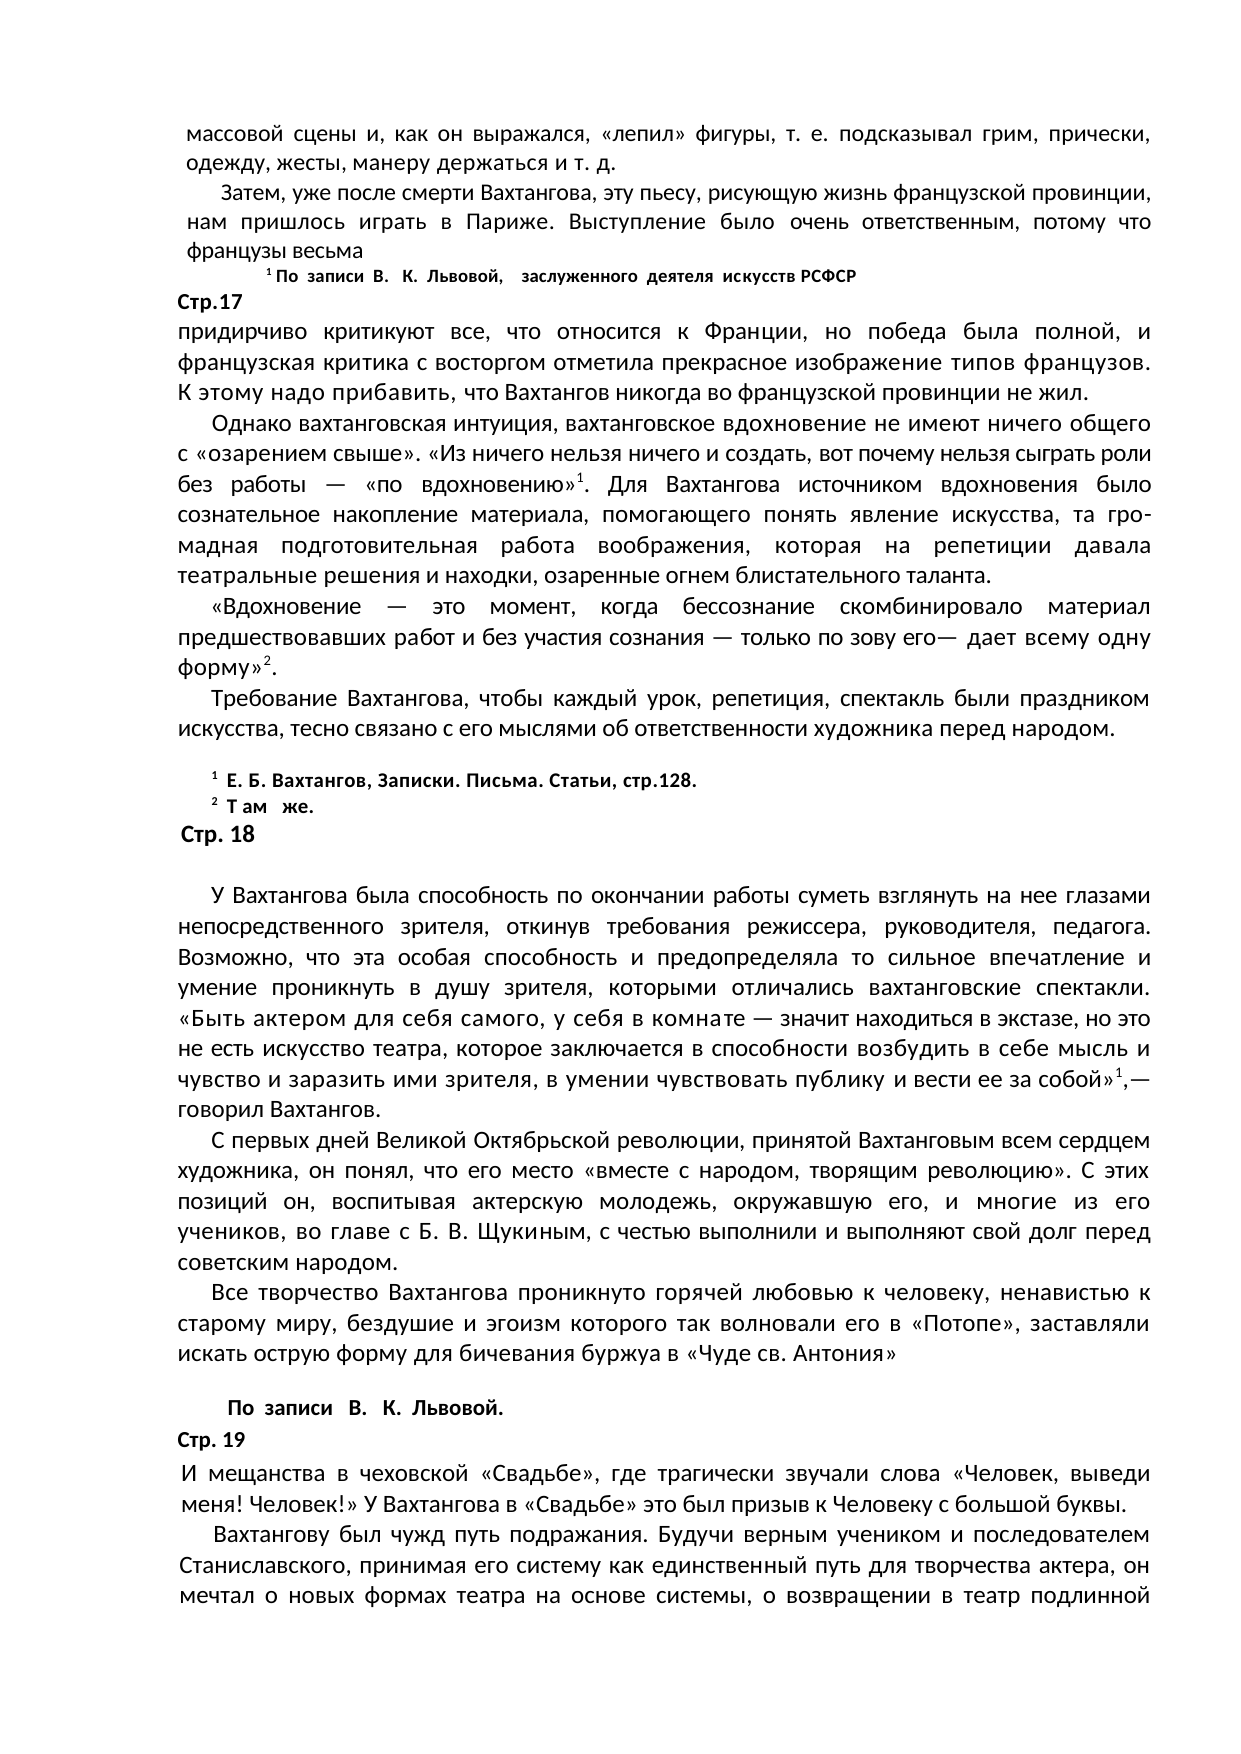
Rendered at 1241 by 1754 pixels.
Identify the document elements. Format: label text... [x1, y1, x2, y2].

text 2 Т ам же. [211, 793, 1152, 818]
text 1 По записи В. К. Львовой, заслуженного деятеля искусств РСФСР [177, 264, 1152, 287]
text И мещанства в чеховской «Свадьбе», где трагически звучали слова «Человек, выведи меня! Человек!» У Вахтангова в «Свадьбе» это был призыв к Человеку с большой буквы. [181, 1457, 1152, 1518]
text Стр.17 [177, 287, 1152, 315]
text Стр. 18 [181, 818, 1152, 849]
text Требование Вахтангова, чтобы каждый урок, репетиция, спектакль были праздником искусства, тесно связано с его мыслями об ответственности художника перед народом. [178, 682, 1151, 743]
text Все творчество Вахтангова проникнуто горячей любовью к человеку, ненавистью к старому миру, бездушие и эгоизм которого так волновали его в «Потопе», заставляли искать острую форму для бичевания буржуа в «Чуде св. Антония» [177, 1276, 1152, 1368]
text Затем, уже после смерти Вахтангова, эту пьесу, рисующую жизнь французской провинции, нам пришлось играть в Париже. Выступление было очень ответственным, потому что французы весьма [187, 177, 1152, 264]
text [186, 118, 1151, 177]
text По записи В. К. Львовой. [227, 1393, 1152, 1421]
text Однако вахтанговская интуиция, вахтанговское вдохновение не имеют ничего общего с «озарением свыше». «Из ничего нельзя ничего и создать, вот почему нельзя сыграть роли без работы — «по вдохновению»1. Для Вахтангова источником вдохновения было сознательное накопление материала, помогающего понять явление искусства, та громадная подготовительная работа воображения, которая на репетиции давала театральные решения и находки, озаренные огнем блистательного таланта. [177, 407, 1152, 590]
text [179, 1518, 1151, 1610]
text 1 Е. Б. Вахтангов, Записки. Письма. Статьи, стр.128. [211, 768, 1152, 793]
text У Вахтангова была способность по окончании работы суметь взглянуть на нее глазами непосредственного зрителя, откинув требования режиссера, руководителя, педагога. Возможно, что эта особая способность и предопределяла то сильное впечатление и умение проникнуть в душу зрителя, которыми отличались вахтанговские спектакли. «Быть актером для себя самого, у себя в комнате — значит находиться в экстазе, но это не есть искусство театра, которое заключается в способности возбудить в себе мысль и чувство и заразить ими зрителя, в умении чувствовать публику и вести ее за собой»1,— говорил Вахтангов. [178, 879, 1151, 1124]
text придирчиво критикуют все, что относится к Франции, но победа была полной, и французская критика с восторгом отметила прекрасное изображение типов французов. К этому надо прибавить, что Вахтангов никогда во французской провинции не жил. [178, 315, 1152, 407]
text Стр. 19 [177, 1425, 1151, 1453]
text С первых дней Великой Октябрьской революции, принятой Вахтанговым всем сердцем художника, он понял, что его место «вместе с народом, творящим революцию». С этих позиций он, воспитывая актерскую молодежь, окружавшую его, и многие из его учеников, во главе с Б. В. Щукиным, с честью выполнили и выполняют свой долг перед советским народом. [177, 1124, 1151, 1276]
text «Вдохновение — это момент, когда бессознание скомбинировало материал предшествовавших работ и без участия сознания — только по зову его— дает всему одну форму»2. [178, 590, 1151, 682]
